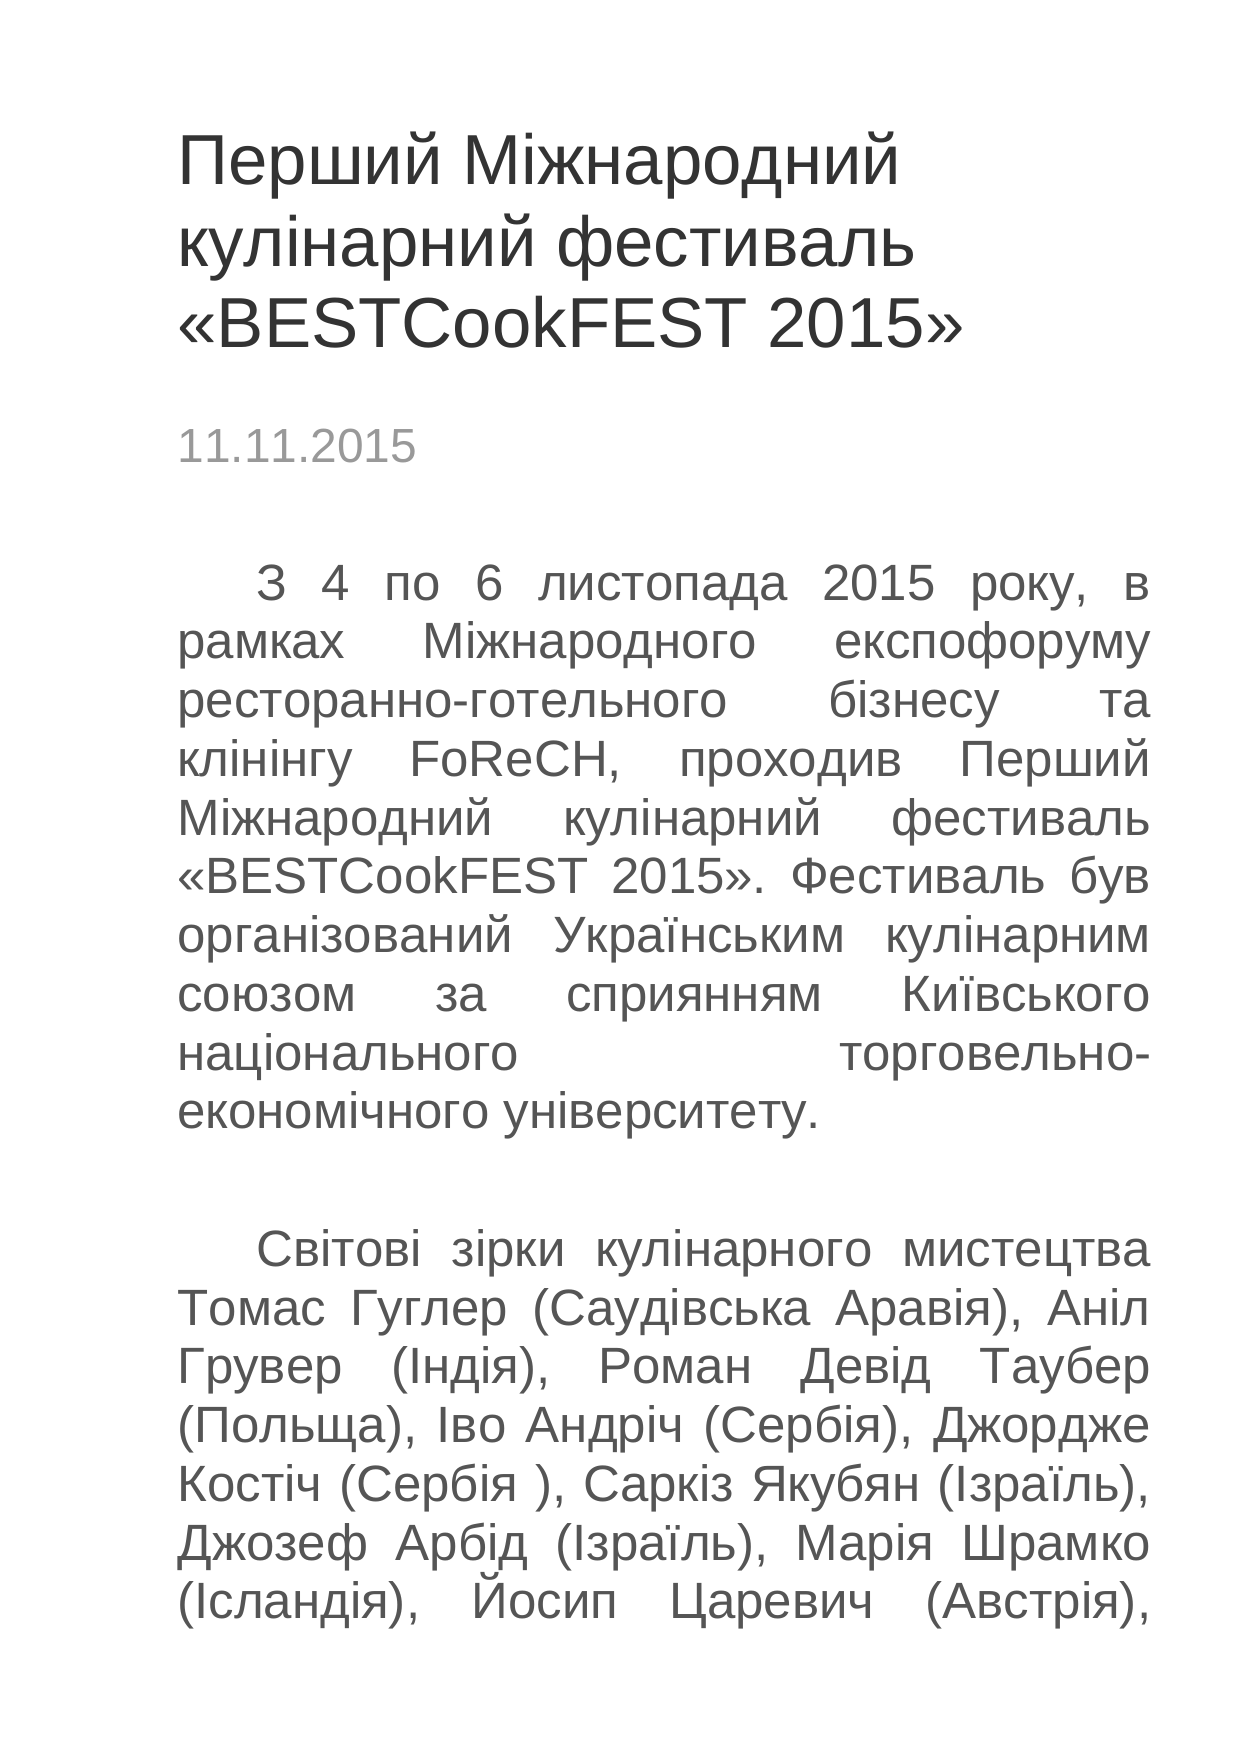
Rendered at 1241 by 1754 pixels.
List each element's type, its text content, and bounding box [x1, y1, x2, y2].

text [177, 1218, 1152, 1630]
text 11.11.2015 [177, 402, 1152, 473]
text З 4 по 6 листопада 2015 року, в рамках Міжнародного експофоруму ресторанно-готельного бізнесу та клінінгу FoReCH, проходив Перший Міжнародний кулінарний фестиваль «BESTCookFEST 2015». Фестиваль був організований Українським кулінарним союзом за сприянням Київського національного торговельно-економічного університету. [177, 552, 1152, 1139]
text Перший Міжнародний кулінарний фестиваль «BESTCookFEST 2015» [177, 118, 1152, 362]
